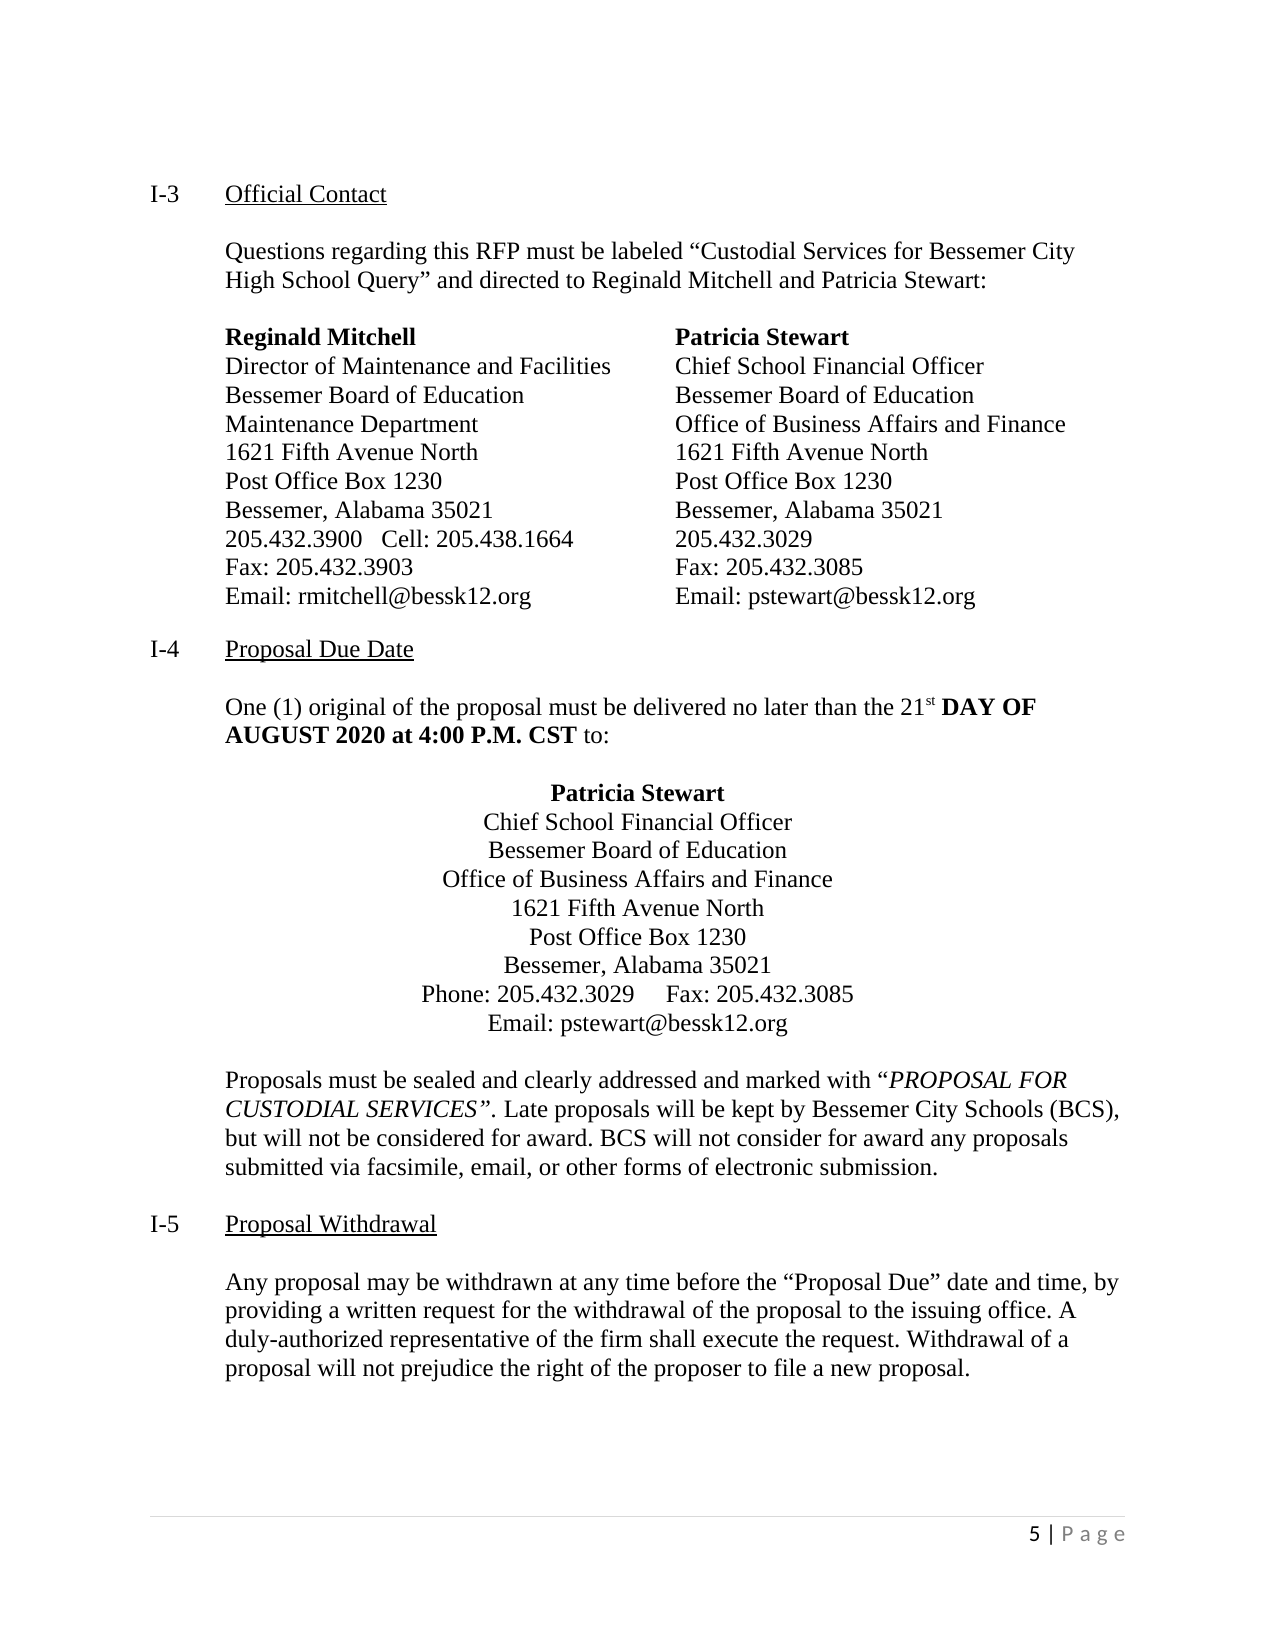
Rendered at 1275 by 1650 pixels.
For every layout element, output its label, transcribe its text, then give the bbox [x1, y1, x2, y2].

text Office of Business Affairs and Finance [150, 864, 1125, 893]
text Maintenance Department Office of Business Affairs and Finance [225, 409, 1125, 437]
text One (1) original of the proposal must be delivered no later than the 21st DAY OF AUGUST 2020 at 4:00 P.M. CST to: [225, 692, 1125, 749]
text 1621 Fifth Avenue North [150, 893, 1125, 922]
text Chief School Financial Officer [150, 807, 1125, 835]
text Proposals must be sealed and clearly addressed and marked with “PROPOSAL FOR CUSTODIAL SERVICES”. Late proposals will be kept by Bessemer City Schools (BCS), but will not be considered for award. BCS will not consider for award any proposals submitted via facsimile, email, or other forms of electronic submission. [225, 1065, 1125, 1180]
text Fax: 205.432.3903 Fax: 205.432.3085 [225, 552, 1125, 581]
text Post Office Box 1230 Post Office Box 1230 [225, 466, 1125, 495]
text 1621 Fifth Avenue North 1621 Fifth Avenue North [225, 437, 1125, 466]
text Bessemer Board of Education Bessemer Board of Education [225, 380, 1125, 409]
text Reginald Mitchell Patricia Stewart [225, 322, 1125, 351]
text I-5 Proposal Withdrawal [150, 1209, 1125, 1238]
text Post Office Box 1230 [150, 922, 1125, 950]
text Email: pstewart@bessk12.org [150, 1008, 1125, 1037]
text Phone: 205.432.3029 Fax: 205.432.3085 [150, 979, 1125, 1008]
text Email: rmitchell@bessk12.org Email: pstewart@bessk12.org [225, 581, 1125, 610]
text I-3 Official Contact [150, 179, 1125, 207]
text Bessemer, Alabama 35021 Bessemer, Alabama 35021 [225, 495, 1125, 524]
text Bessemer, Alabama 35021 [150, 950, 1125, 979]
list Questions regarding this RFP must be labeled “Custodial Services for Bessemer City High School Query” and directed to Reginald Mitchell and Patricia Stewart: [225, 236, 1125, 294]
text Patricia Stewart [150, 778, 1125, 807]
text 205.432.3900 Cell: 205.438.1664 205.432.3029 [225, 524, 1125, 552]
text Bessemer Board of Education [150, 835, 1125, 864]
list Any proposal may be withdrawn at any time before the “Proposal Due” date and time, by providing a written request for the withdrawal of the proposal to the issuing office. A duly-authorized representative of the firm shall execute the request. Withdrawal of a proposal will not prejudice the right of the proposer to file a new proposal. [225, 1267, 1125, 1382]
text I-4 Proposal Due Date [150, 634, 1125, 663]
text Director of Maintenance and Facilities Chief School Financial Officer [225, 351, 1125, 380]
